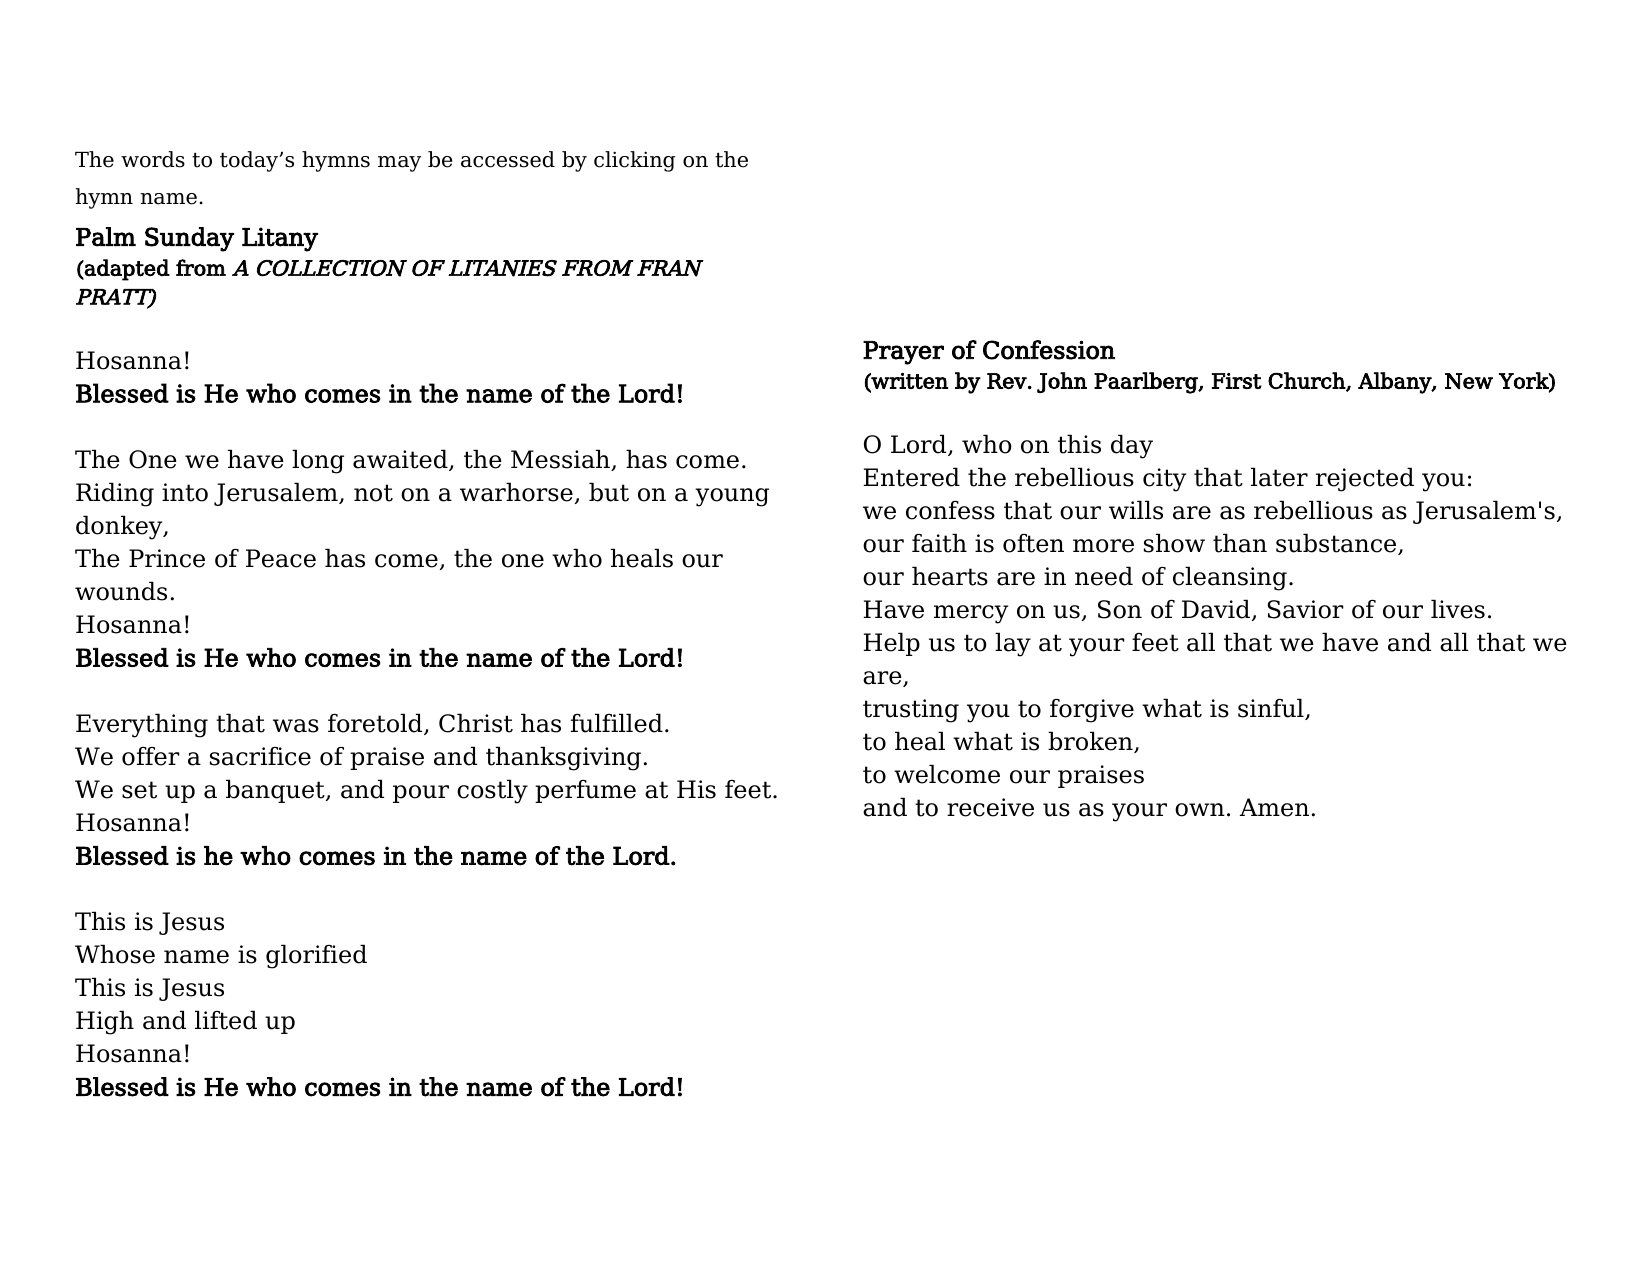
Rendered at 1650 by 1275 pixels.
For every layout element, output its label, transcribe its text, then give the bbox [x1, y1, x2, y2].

text Entered the rebellious city that later rejected you: [862, 463, 1575, 491]
text (adapted from A COLLECTION OF LITANIES FROM FRAN PRATT) [75, 255, 787, 309]
text Hosanna! Blessed is He who comes in the name of the Lord! [75, 345, 787, 407]
text This is Jesus Whose name is glorified This is Jesus High and lifted up [75, 907, 787, 1034]
text we confess that our wills are as rebellious as Jerusalem's, [862, 496, 1575, 524]
text to heal what is broken, [862, 727, 1575, 756]
text Hosanna! Blessed is He who comes in the name of the Lord! [75, 1039, 787, 1101]
text trusting you to forgive what is sinful, [862, 694, 1575, 723]
text to welcome our praises [862, 760, 1575, 789]
text Blessed is He who comes in the name of the Lord! [75, 643, 787, 671]
text The words to today’s hymns may be accessed by clicking on the hymn name. [75, 147, 787, 209]
text and to receive us as your own. Amen. [862, 793, 1575, 822]
text Hosanna! Blessed is he who comes in the name of the Lord. [75, 808, 787, 869]
text Help us to lay at your feet all that we have and all that we are, [862, 628, 1575, 689]
text Have mercy on us, Son of David, Savior of our lives. [862, 595, 1575, 623]
text our faith is often more show than substance, [862, 529, 1575, 557]
text (written by Rev. John Paarlberg, First Church, Albany, New York) [862, 368, 1575, 393]
text O Lord, who on this day [862, 430, 1575, 458]
text our hearts are in need of cleansing. [862, 562, 1575, 591]
text Palm Sunday Litany [75, 222, 787, 251]
text Prayer of Confession [862, 335, 1575, 364]
text Everything that was foretold, Christ has fulfilled. We offer a sacrifice of praise and thanksgiving. We set up a banquet, and pour costly perfume at His feet. [75, 709, 787, 803]
text The One we have long awaited, the Messiah, has come. Riding into Jerusalem, not on a warhorse, but on a young donkey, The Prince of Peace has come, the one who heals our wounds. Hosanna! [75, 444, 787, 638]
